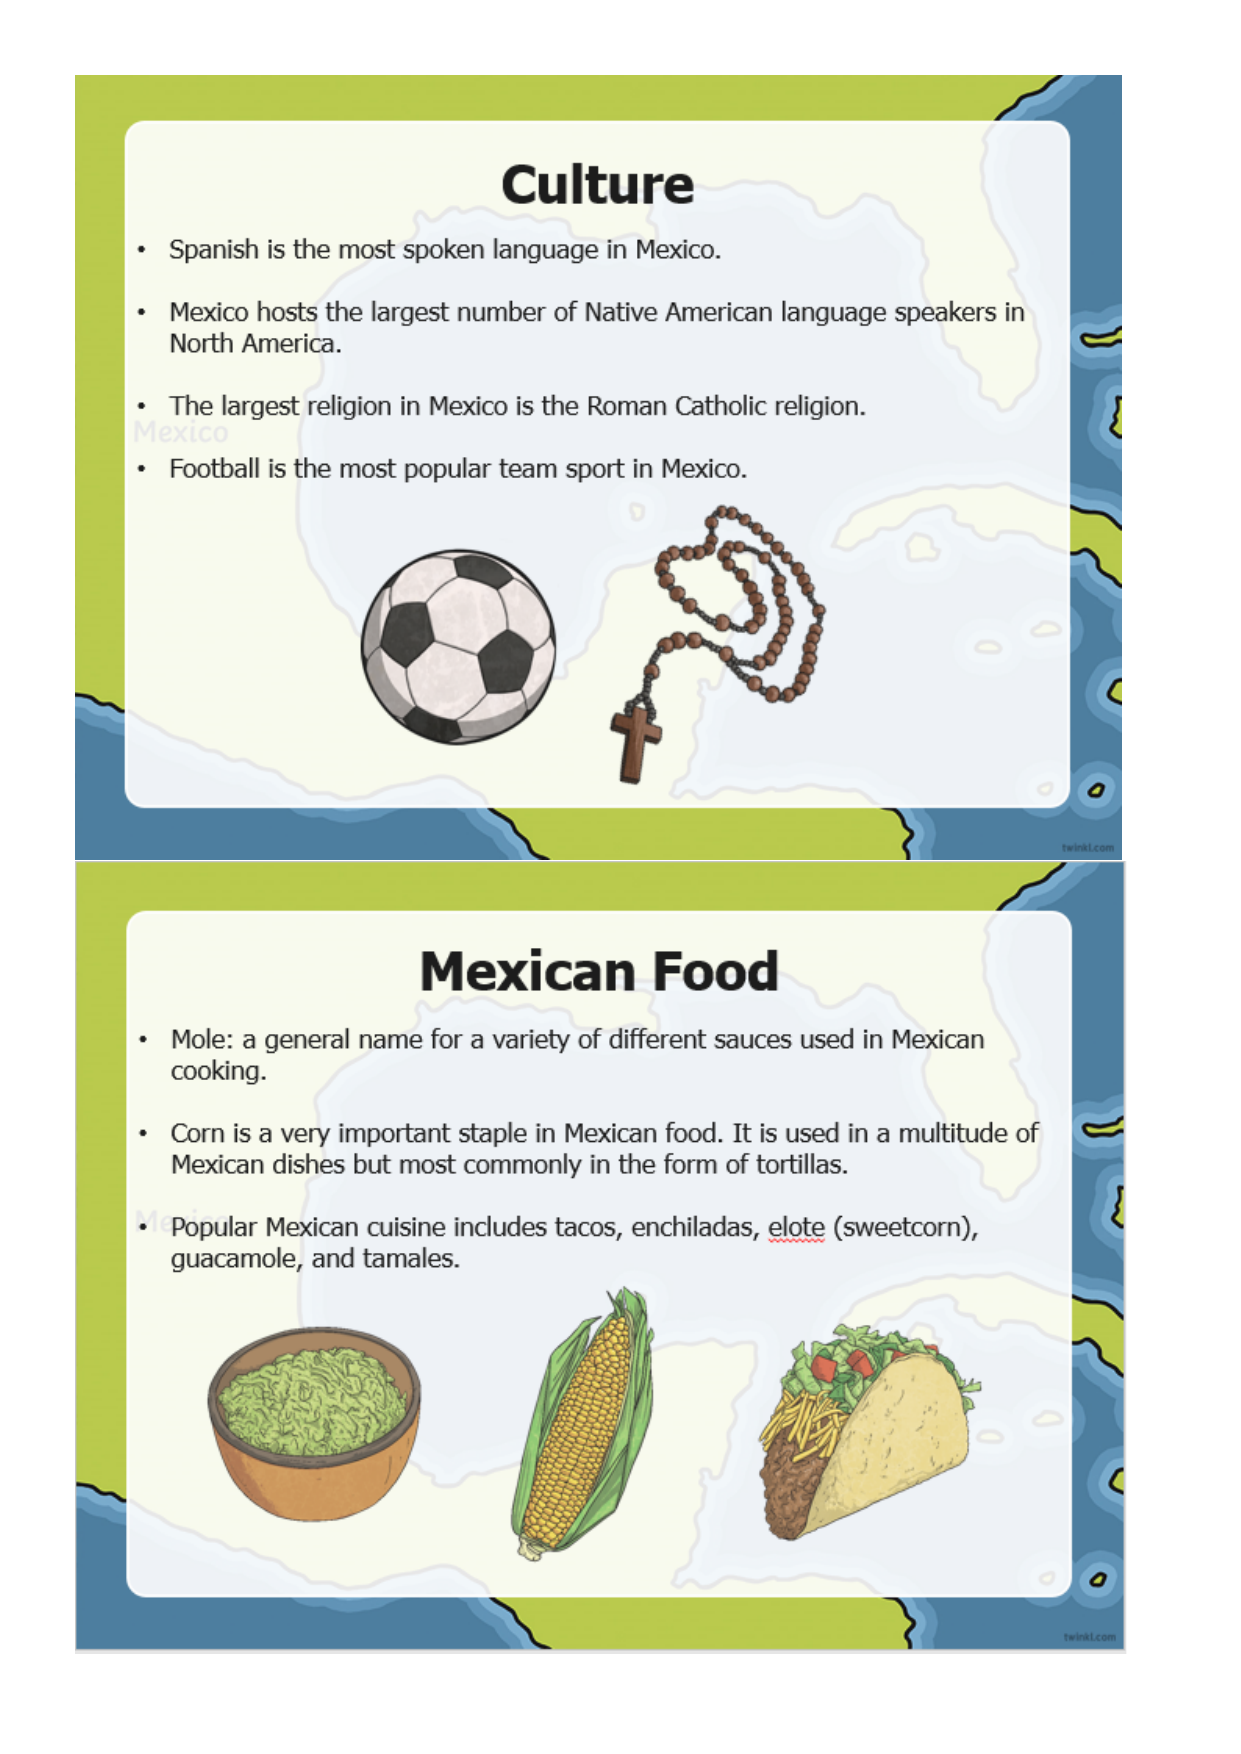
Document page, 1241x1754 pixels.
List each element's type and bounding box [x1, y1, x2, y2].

picture [75, 861, 1127, 1654]
picture [75, 75, 1122, 860]
